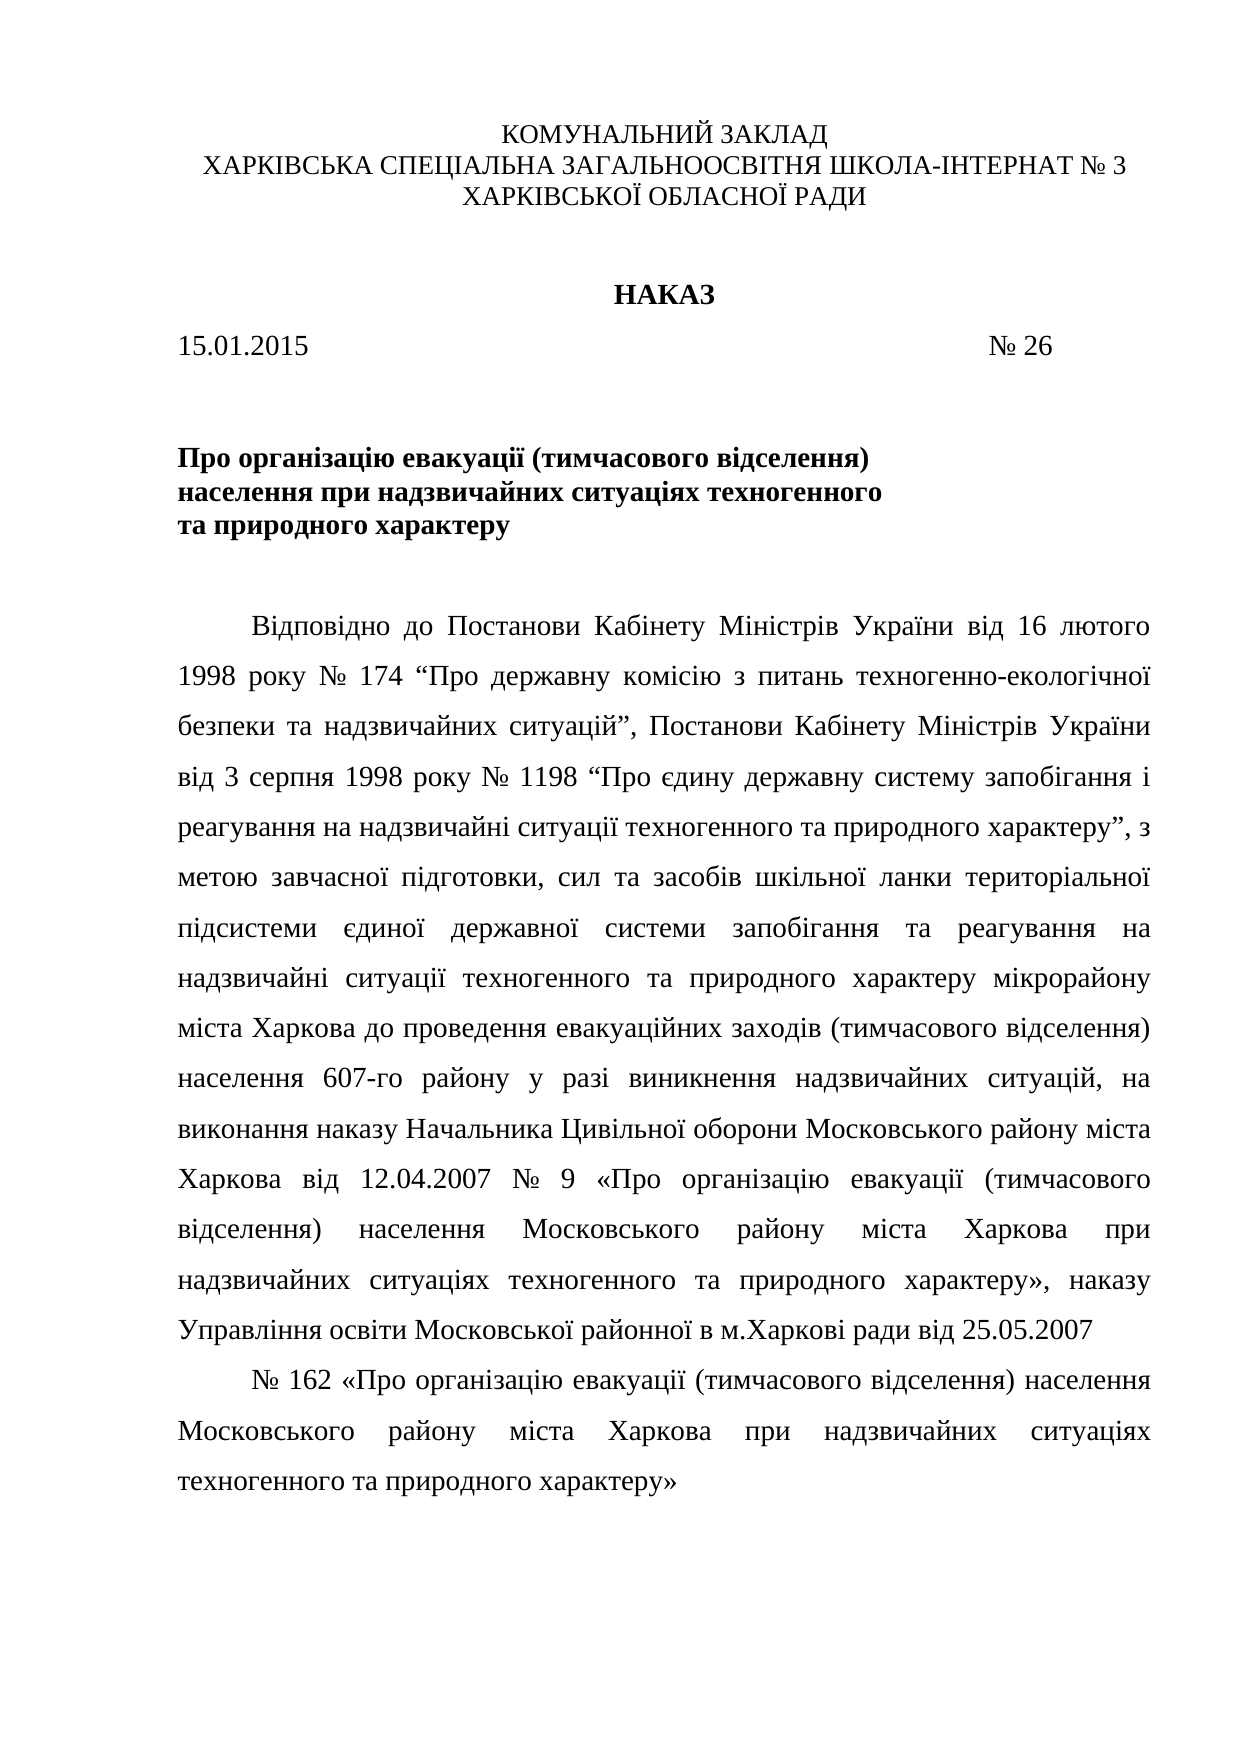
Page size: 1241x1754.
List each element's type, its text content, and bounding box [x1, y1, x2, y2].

text 15.01.2015 № 26 [177, 328, 1152, 361]
text № 162 «Про організацію евакуації (тимчасового відселення) населення Московського району міста Харкова при надзвичайних ситуаціях техногенного та природного характеру» [177, 1362, 1152, 1497]
text ХАРКІВСЬКОЇ ОБЛАСНОЇ РАДИ [177, 180, 1152, 212]
text НАКАЗ [177, 277, 1152, 311]
text КОМУНАЛЬНИЙ ЗАКЛАД [177, 118, 1152, 149]
text населення при надзвичайних ситуаціях техногенного [177, 474, 1152, 507]
text та природного характеру [177, 507, 1152, 541]
text Відповідно до Постанови Кабінету Міністрів України від 16 лютого 1998 року № 174 “Про державну комісію з питань техногенно-екологічної безпеки та надзвичайних ситуацій”, Постанови Кабінету Міністрів України від 3 серпня 1998 року № 1198 “Про єдину державну систему запобігання і реагування на надзвичайні ситуації техногенного та природного характеру”, з метою завчасної підготовки, сил та засобів шкільної ланки територіальної підсистеми єдиної державної системи запобігання та реагування на надзвичайні ситуації техногенного та природного характеру мікрорайону міста Харкова до проведення евакуаційних заходів (тимчасового відселення) населення 607-го району у разі виникнення надзвичайних ситуацій, на виконання наказу Начальника Цивільної оборони Московського району міста Харкова від 12.04.2007 № 9 «Про організацію евакуації (тимчасового відселення) населення Московського району міста Харкова при надзвичайних ситуаціях техногенного та природного характеру», наказу Управління освіти Московської районної в м.Харкові ради від 25.05.2007 [177, 608, 1152, 1346]
text ХАРКІВСЬКА СПЕЦІАЛЬНА ЗАГАЛЬНООСВІТНЯ ШКОЛА-ІНТЕРНАТ № 3 [177, 149, 1152, 180]
text Про організацію евакуації (тимчасового відселення) [177, 440, 1152, 474]
